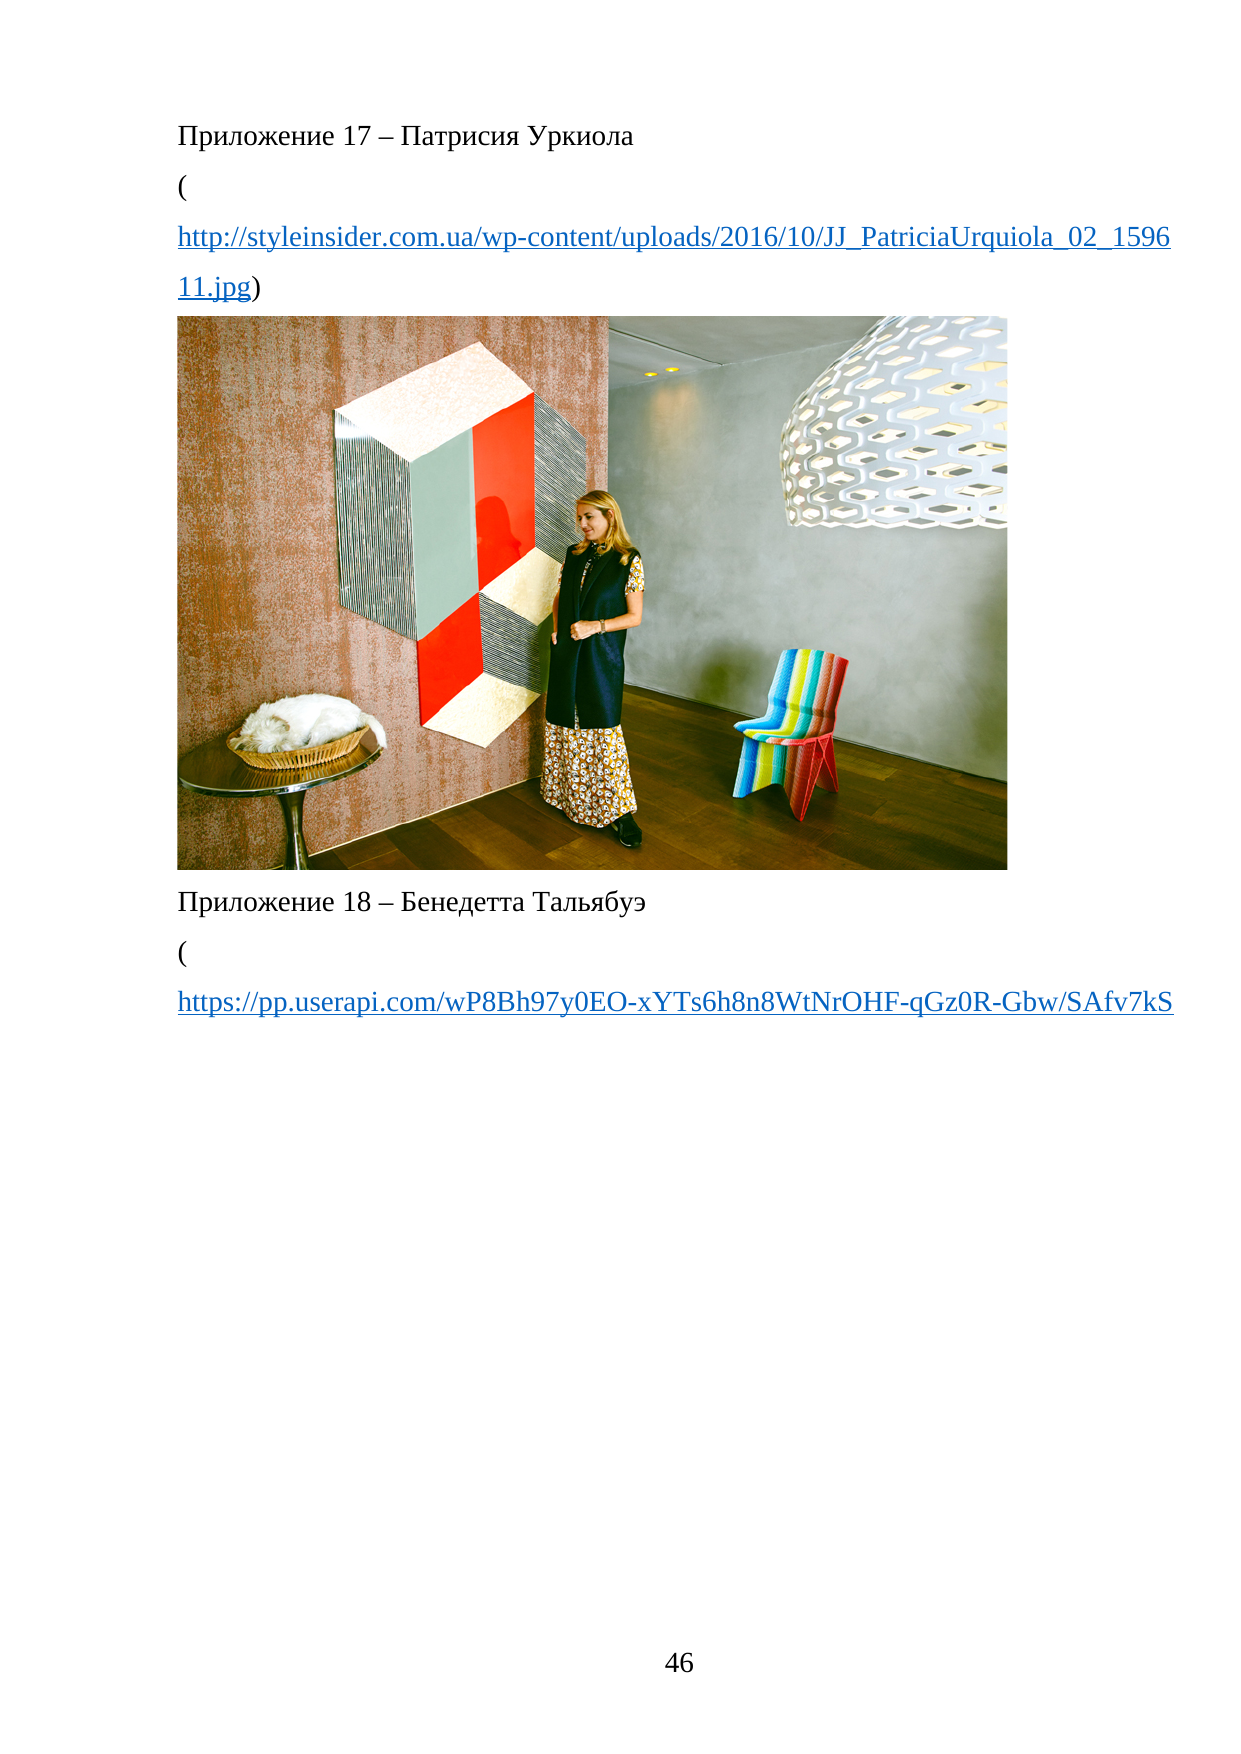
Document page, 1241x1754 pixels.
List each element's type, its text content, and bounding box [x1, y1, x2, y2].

text Приложение 18 – Бенедетта Тальябуэ (https://pp.userapi.com/wP8Bh97y0EO-xYTs6h8n8WtNrOHF-qGz0R-Gbw/SAfv7kSgd8w.jpg) [177, 884, 1181, 1018]
picture [177, 316, 1008, 870]
